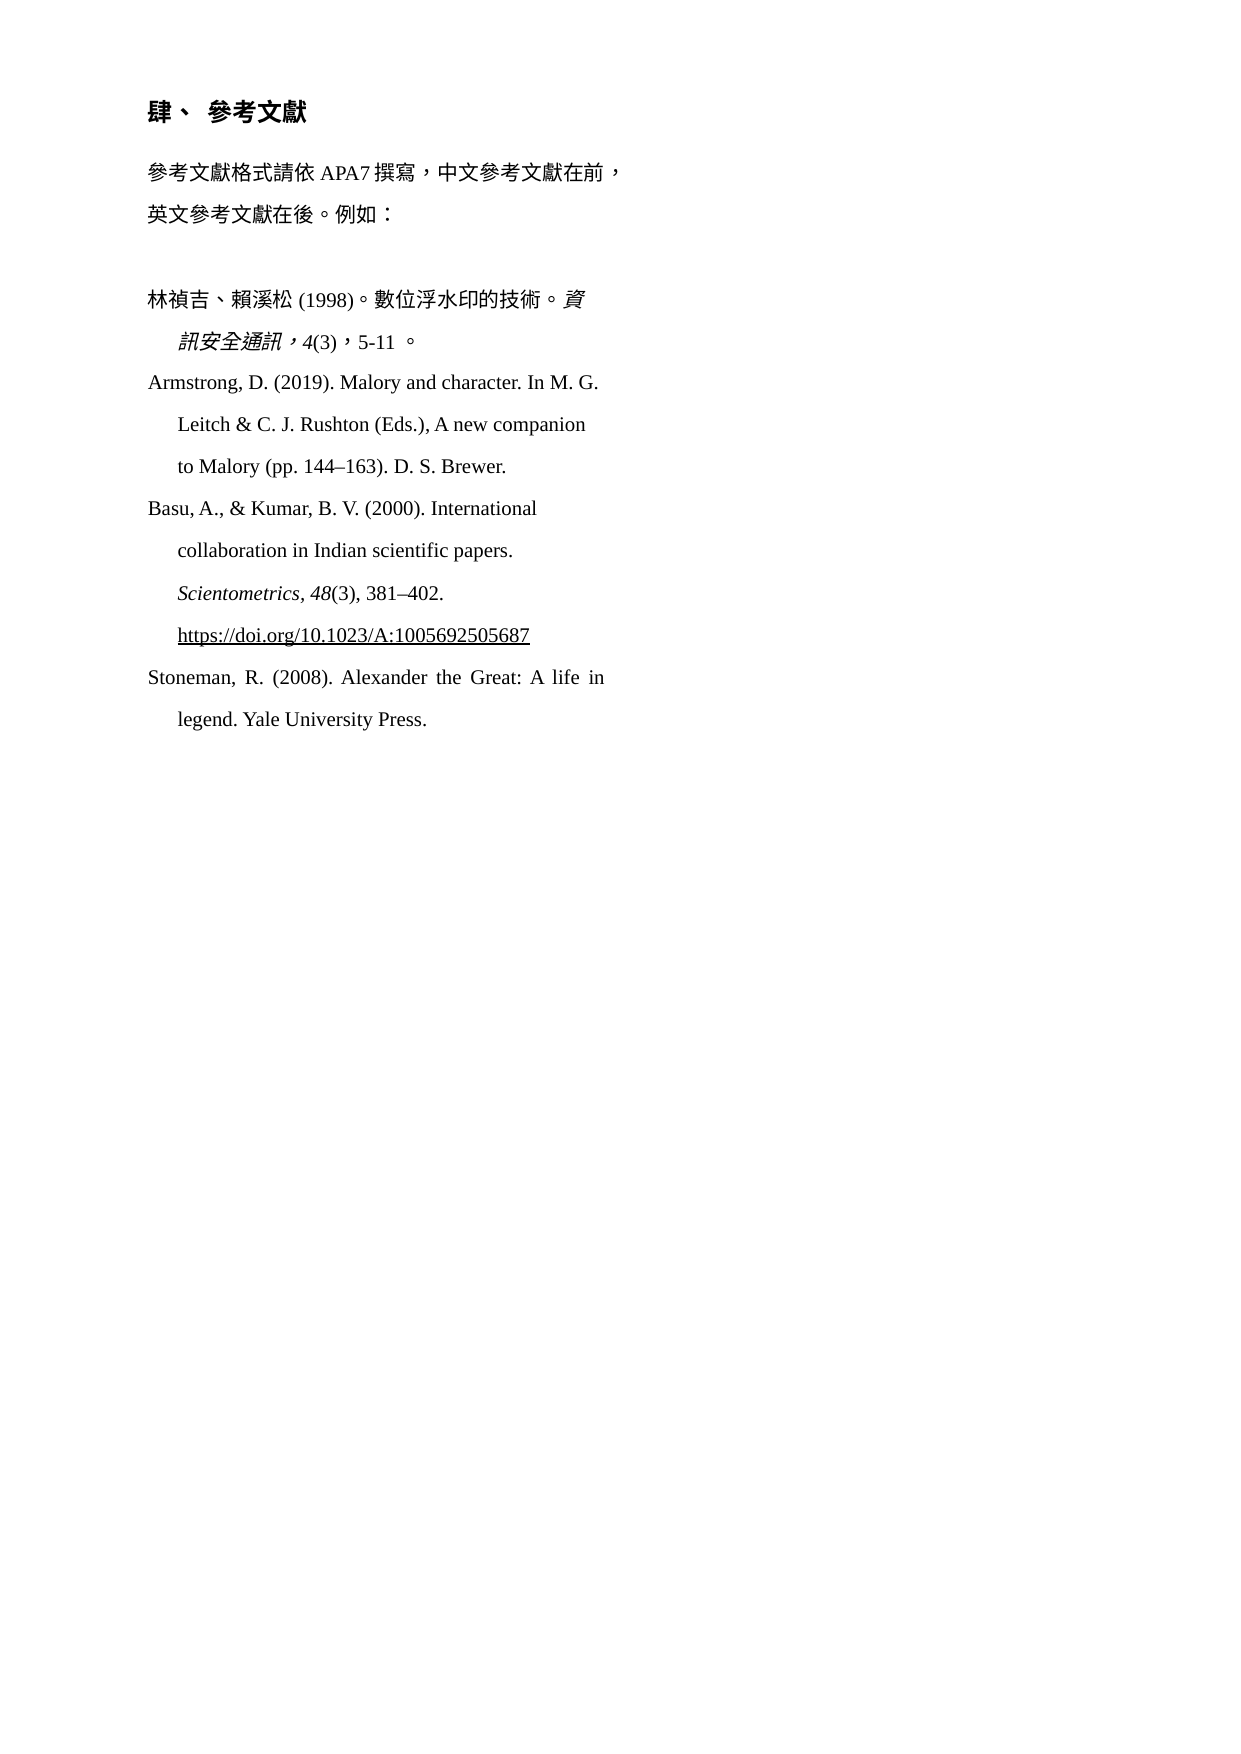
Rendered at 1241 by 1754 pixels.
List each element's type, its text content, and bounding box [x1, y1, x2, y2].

text 參考文獻格式請依APA7撰寫，中文參考文獻在前，英文參考文獻在後。例如： [148, 151, 605, 235]
list Stoneman, R. (2008). Alexander the Great: A life in legend. Yale University Press. [148, 656, 605, 740]
subtitle 參考文獻 [148, 90, 605, 132]
list 林禎吉、賴溪松 (1998)。數位浮水印的技術。資訊安全通訊，4(3)，5-11 。 [148, 277, 605, 361]
list Basu, A., & Kumar, B. V. (2000). International collaboration in Indian scientific papers. Scientometrics, 48(3), 381–402. https://doi.org/10.1023/A:1005692505687 [148, 487, 605, 656]
list Armstrong, D. (2019). Malory and character. In M. G. Leitch & C. J. Rushton (Eds.), A new companion to Malory (pp. 144–163). D. S. Brewer. [148, 361, 605, 487]
